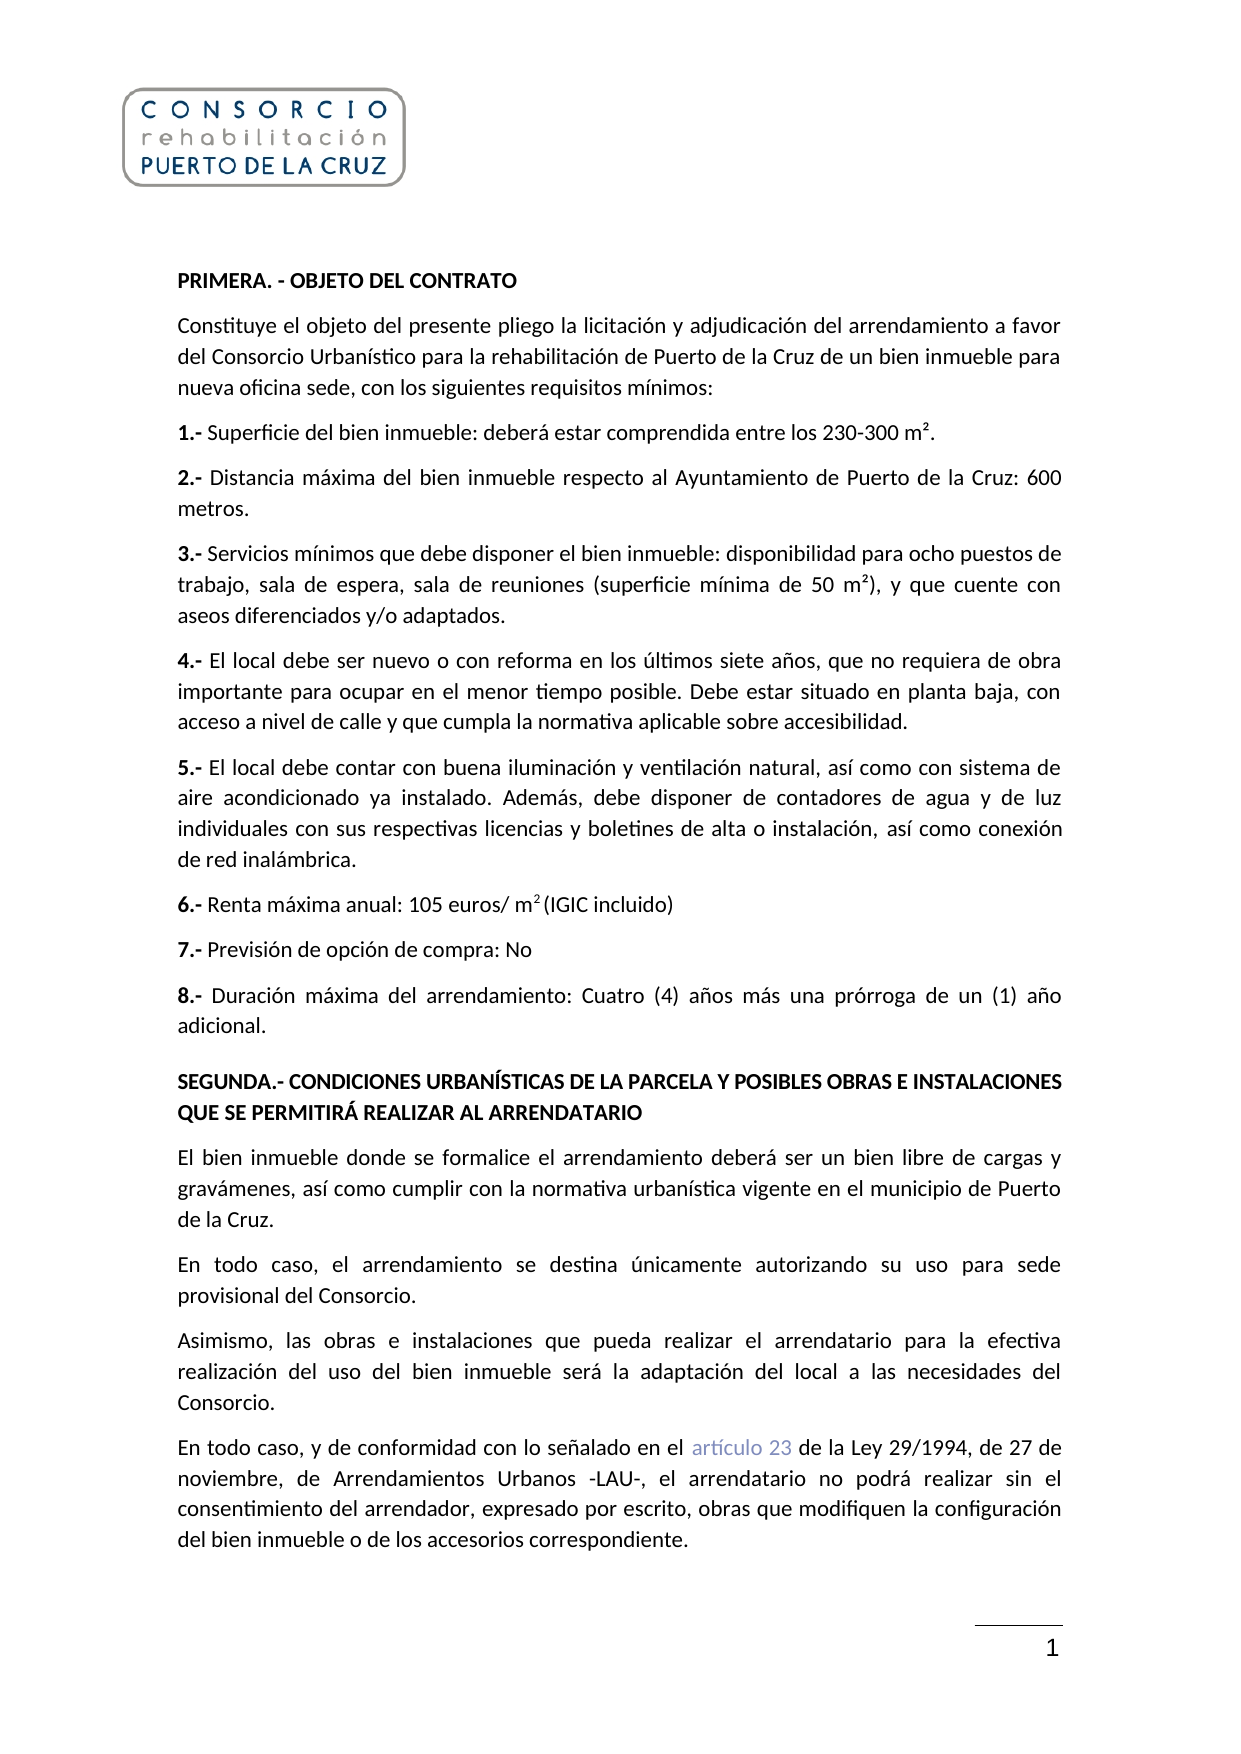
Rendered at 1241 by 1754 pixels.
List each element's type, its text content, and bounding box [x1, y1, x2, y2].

text 2.- Distancia máxima del bien inmueble respecto al Ayuntamiento de Puerto de la Cruz: 600 metros. [152, 463, 1088, 522]
text En todo caso, el arrendamiento se destina únicamente autorizando su uso para sede provisional del Consorcio. [152, 1250, 1088, 1309]
text PRIMERA. - OBJETO DEL CONTRATO [177, 266, 1063, 294]
text 7.- Previsión de opción de compra: No [152, 936, 1088, 964]
text Constituye el objeto del presente pliego la licitación y adjudicación del arrendamiento a favor del Consorcio Urbanístico para la rehabilitación de Puerto de la Cruz de un bien inmueble para nueva oficina sede, con los siguientes requisitos mínimos: [152, 311, 1088, 401]
text 8.- Duración máxima del arrendamiento: Cuatro (4) años más una prórroga de un (1) año adicional. [152, 981, 1088, 1040]
text En todo caso, y de conformidad con lo señalado en el artículo 23 de la Ley 29/1994, de 27 de noviembre, de Arrendamientos Urbanos -LAU-, el arrendatario no podrá realizar sin el consentimiento del arrendador, expresado por escrito, obras que modifiquen la configuración del bien inmueble o de los accesorios correspondiente. [152, 1433, 1088, 1553]
text 3.- Servicios mínimos que debe disponer el bien inmueble: disponibilidad para ocho puestos de trabajo, sala de espera, sala de reuniones (superficie mínima de 50 m²), y que cuente con aseos diferenciados y/o adaptados. [152, 539, 1088, 629]
text 5.- El local debe contar con buena iluminación y ventilación natural, así como con sistema de aire acondicionado ya instalado. Además, debe disponer de contadores de agua y de luz individuales con sus respectivas licencias y boletines de alta o instalación, así como conexión de red inalámbrica. [152, 753, 1088, 873]
text 6.- Renta máxima anual: 105 euros/ m2 (IGIC incluido) [152, 890, 1088, 918]
text 4.- El local debe ser nuevo o con reforma en los últimos siete años, que no requiera de obra importante para ocupar en el menor tiempo posible. Debe estar situado en planta baja, con acceso a nivel de calle y que cumpla la normativa aplicable sobre accesibilidad. [152, 646, 1088, 736]
text 1.- Superficie del bien inmueble: deberá estar comprendida entre los 230-300 m². [152, 418, 1088, 446]
text Asimismo, las obras e instalaciones que pueda realizar el arrendatario para la efectiva realización del uso del bien inmueble será la adaptación del local a las necesidades del Consorcio. [152, 1326, 1088, 1416]
text SEGUNDA.- CONDICIONES URBANÍSTICAS DE LA PARCELA Y POSIBLES OBRAS E INSTALACIONES QUE SE PERMITIRÁ REALIZAR AL ARRENDATARIO [152, 1067, 1088, 1126]
picture [6, 6, 463, 227]
text El bien inmueble donde se formalice el arrendamiento deberá ser un bien libre de cargas y gravámenes, así como cumplir con la normativa urbanística vigente en el municipio de Puerto de la Cruz. [152, 1143, 1088, 1233]
